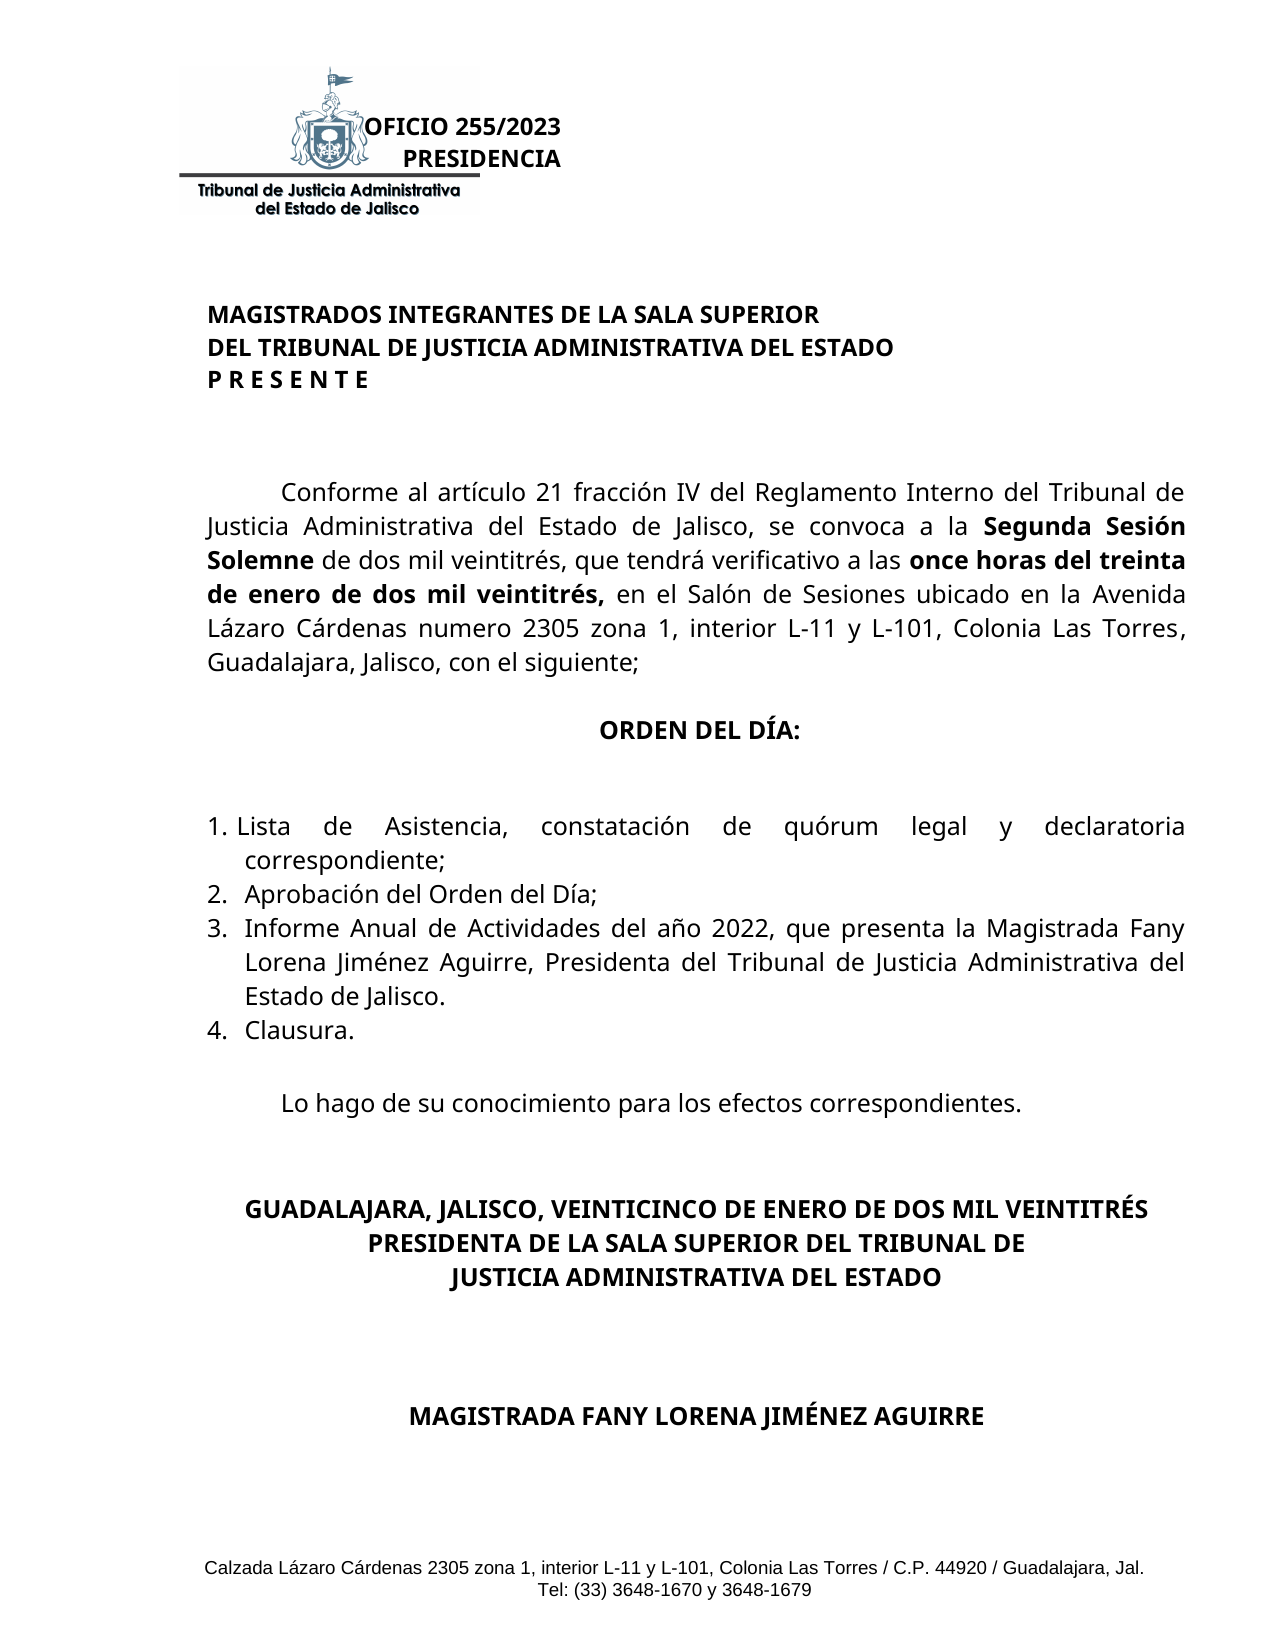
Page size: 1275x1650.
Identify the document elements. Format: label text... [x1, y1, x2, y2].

list Lista de Asistencia, constatación de quórum legal y declaratoria correspondiente; [207, 808, 1186, 877]
list Informe Anual de Actividades del año 2022, que presenta la Magistrada Fany Lorena Jiménez Aguirre, Presidenta del Tribunal de Justicia Administrativa del Estado de Jalisco. [207, 911, 1186, 1013]
text MAGISTRADOS INTEGRANTES DE LA SALA SUPERIOR [207, 298, 1186, 331]
list Aprobación del Orden del Día; [207, 877, 1186, 911]
text Conforme al artículo 21 fracción IV del Reglamento Interno del Tribunal de Justicia Administrativa del Estado de Jalisco, se convoca a la Segunda Sesión Solemne de dos mil veintitrés, que tendrá verificativo a las once horas del treinta de enero de dos mil veintitrés, en el Salón de Sesiones ubicado en la Avenida Lázaro Cárdenas numero 2305 zona 1, interior L-11 y L-101, Colonia Las Torres, Guadalajara, Jalisco, con el siguiente; [207, 474, 1186, 678]
text PRESIDENTA DE LA SALA SUPERIOR DEL TRIBUNAL DE [207, 1226, 1186, 1260]
text GUADALAJARA, JALISCO, VEINTICINCO DE ENERO DE DOS MIL VEINTITRÉS [207, 1192, 1186, 1226]
picture [475, 153, 480, 164]
text JUSTICIA ADMINISTRATIVA DEL ESTADO [207, 1260, 1186, 1294]
text DEL TRIBUNAL DE JUSTICIA ADMINISTRATIVA DEL ESTADO [207, 331, 1186, 363]
list Clausura. [207, 1013, 1186, 1047]
text MAGISTRADA FANY LORENA JIMÉNEZ AGUIRRE [207, 1399, 1186, 1433]
text ORDEN DEL DÍA: [207, 713, 1192, 747]
picture [179, 66, 480, 215]
text P R E S E N T E [207, 363, 1186, 396]
text Lo hago de su conocimiento para los efectos correspondientes. [207, 1086, 1186, 1120]
